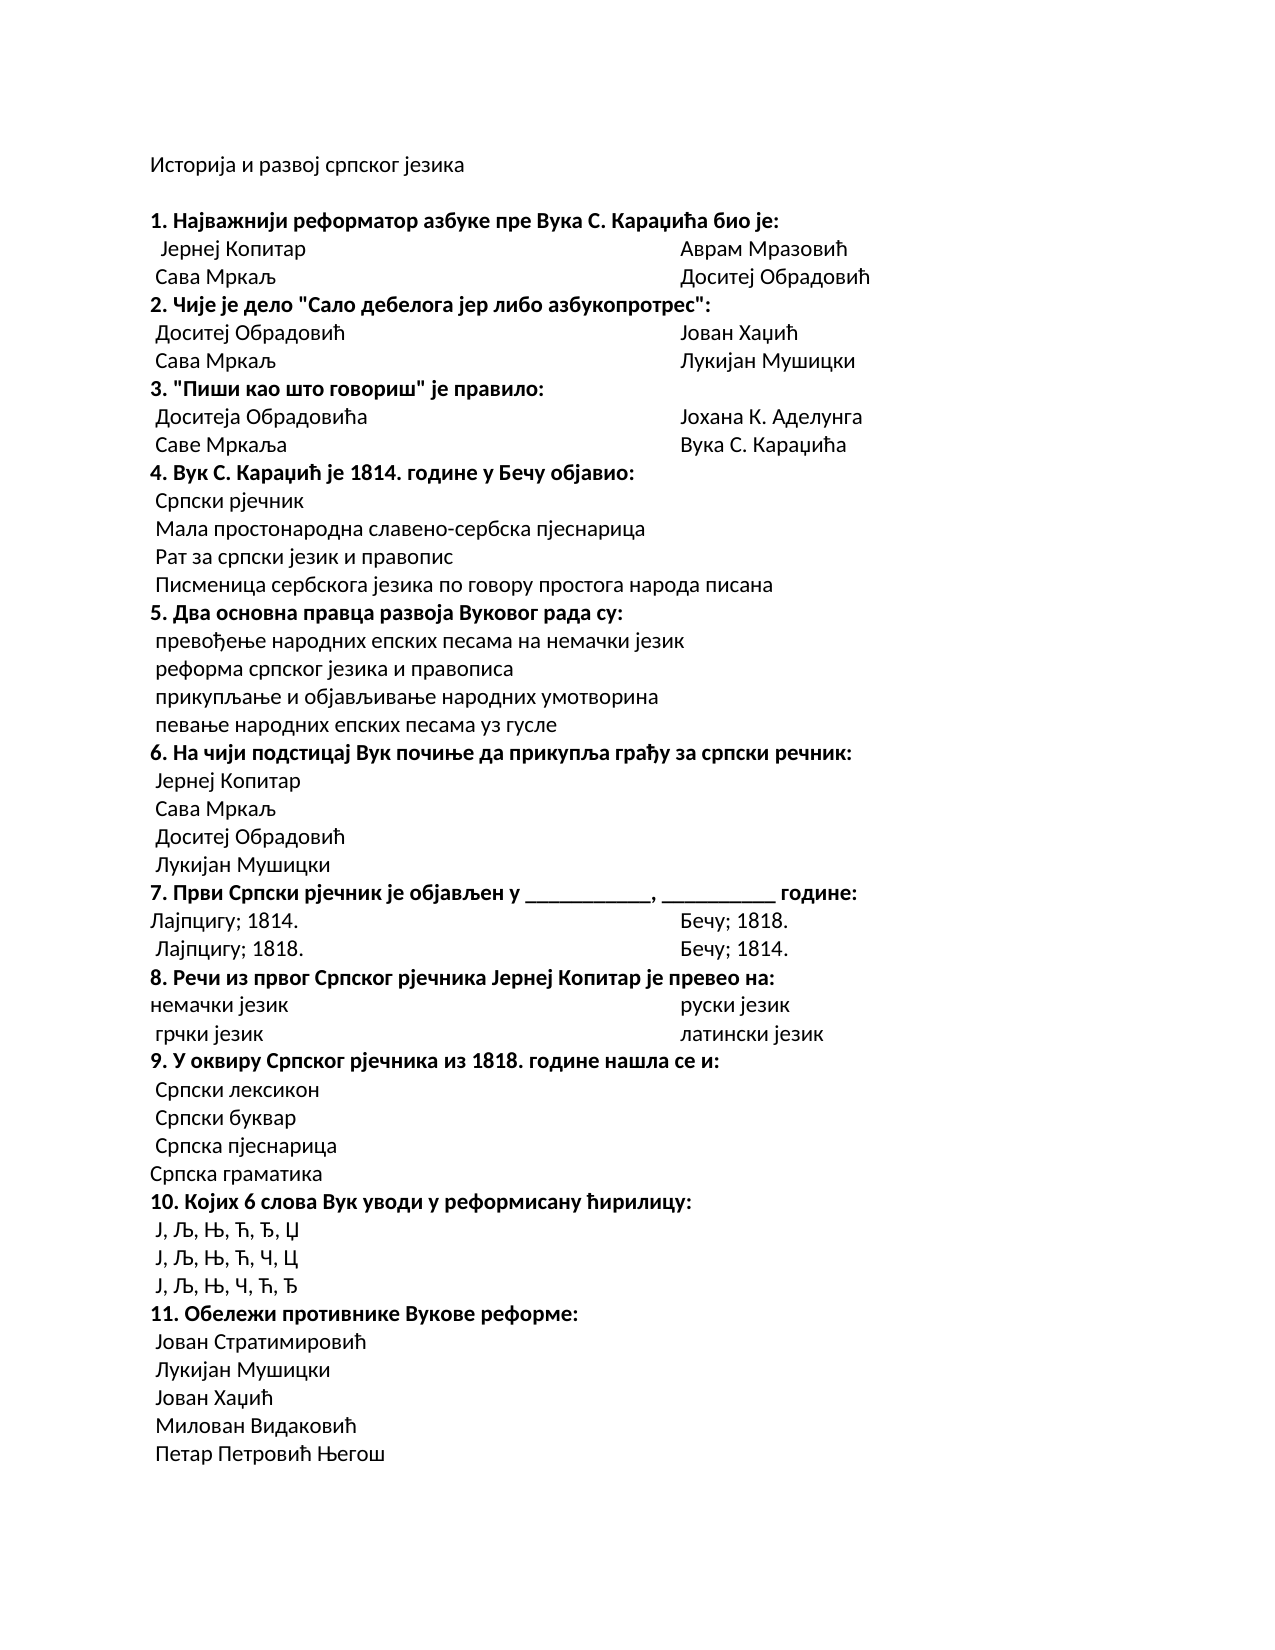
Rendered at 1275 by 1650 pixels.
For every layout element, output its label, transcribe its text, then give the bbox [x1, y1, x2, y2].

text Петар Петровић Његош [150, 1439, 1125, 1467]
text Лукијан Мушицки [675, 346, 1125, 374]
text немачки језик [150, 991, 600, 1019]
text 2. Чије је дело "Сало дебелога јер либо азбукопротрес": [150, 290, 1125, 318]
text Српска пјеснарица [150, 1131, 1125, 1159]
text Лукијан Мушицки [150, 851, 1125, 878]
text Јован Хаџић [150, 1383, 1125, 1411]
text реформа српског језика и правописа [150, 654, 1125, 682]
text Јернеј Копитар [150, 766, 1125, 794]
text Аврам Мразовић [675, 234, 1125, 262]
text грчки језик [150, 1019, 600, 1047]
text Српска граматика [150, 1159, 1125, 1187]
text Ј, Љ, Њ, Ћ, Ђ, Џ [150, 1215, 1125, 1243]
text Јохана К. Аделунга [675, 402, 1125, 430]
text 11. Обележи противнике Вукове реформе: [150, 1299, 1125, 1327]
text Доситеј Обрадовић [675, 262, 1125, 290]
text 6. На чији подстицај Вук почиње да прикупља грађу за српски речник: [150, 738, 1125, 766]
text превођење народних епских песама на немачки језик [150, 626, 1125, 654]
text 4. Вук С. Караџић је 1814. године у Бечу објавио: [150, 458, 1125, 486]
text Бечу; 1814. [675, 934, 1125, 963]
text латински језик [675, 1019, 1125, 1047]
text Сава Мркаљ [150, 346, 600, 374]
text Мала простонародна славено-сербска пјеснарица [150, 514, 1125, 542]
text Српски лексикон [150, 1075, 1125, 1103]
text 1. Најважнији реформатор азбуке пре Вука С. Караџића био је: [150, 206, 1125, 234]
text Вука С. Караџића [675, 430, 1125, 458]
text Јован Хаџић [675, 318, 1125, 346]
text Писменица сербскога језика по говору простога народа писана [150, 570, 1125, 598]
text 8. Речи из првог Српског рјечника Јернеј Копитар је превео на: [150, 963, 1125, 991]
text Ј, Љ, Њ, Ћ, Ч, Ц [150, 1243, 1125, 1271]
text руски језик [675, 991, 1125, 1019]
text Ј, Љ, Њ, Ч, Ћ, Ђ [150, 1271, 1125, 1299]
text Српски рјечник [150, 486, 1125, 514]
text Доситеј Обрадовић [150, 822, 1125, 851]
text 3. "Пиши као што говориш" је правило: [150, 374, 1125, 402]
text Бечу; 1818. [675, 907, 1125, 934]
text 10. Којих 6 слова Вук уводи у реформисану ћирилицу: [150, 1187, 1125, 1215]
text Лајпцигу; 1814. [150, 907, 600, 934]
text Милован Видаковић [150, 1411, 1125, 1439]
text Сава Мркаљ [150, 262, 600, 290]
text Доситеј Обрадовић [150, 318, 600, 346]
text Сава Мркаљ [150, 794, 1125, 822]
text Историја и развој српског језика [150, 150, 1125, 178]
text Саве Мркаља [150, 430, 600, 458]
text Рат за српски језик и правопис [150, 542, 1125, 570]
text 5. Два основна правца развоја Вуковог рада су: [150, 598, 1125, 626]
text 7. Први Српски рјечник је објављен у ___________, __________ године: [150, 878, 1125, 907]
text Српски буквар [150, 1103, 1125, 1131]
text Јернеј Копитар [150, 234, 600, 262]
text Јован Стратимировић [150, 1327, 1125, 1355]
text Доситеја Обрадовића [150, 402, 600, 430]
text 9. У оквиру Српског рјечника из 1818. године нашла се и: [150, 1047, 1125, 1075]
text Лукијан Мушицки [150, 1355, 1125, 1383]
text Лајпцигу; 1818. [150, 934, 600, 963]
text прикупљање и објављивање народних умотворина [150, 682, 1125, 710]
text певање народних епских песама уз гусле [150, 710, 1125, 738]
